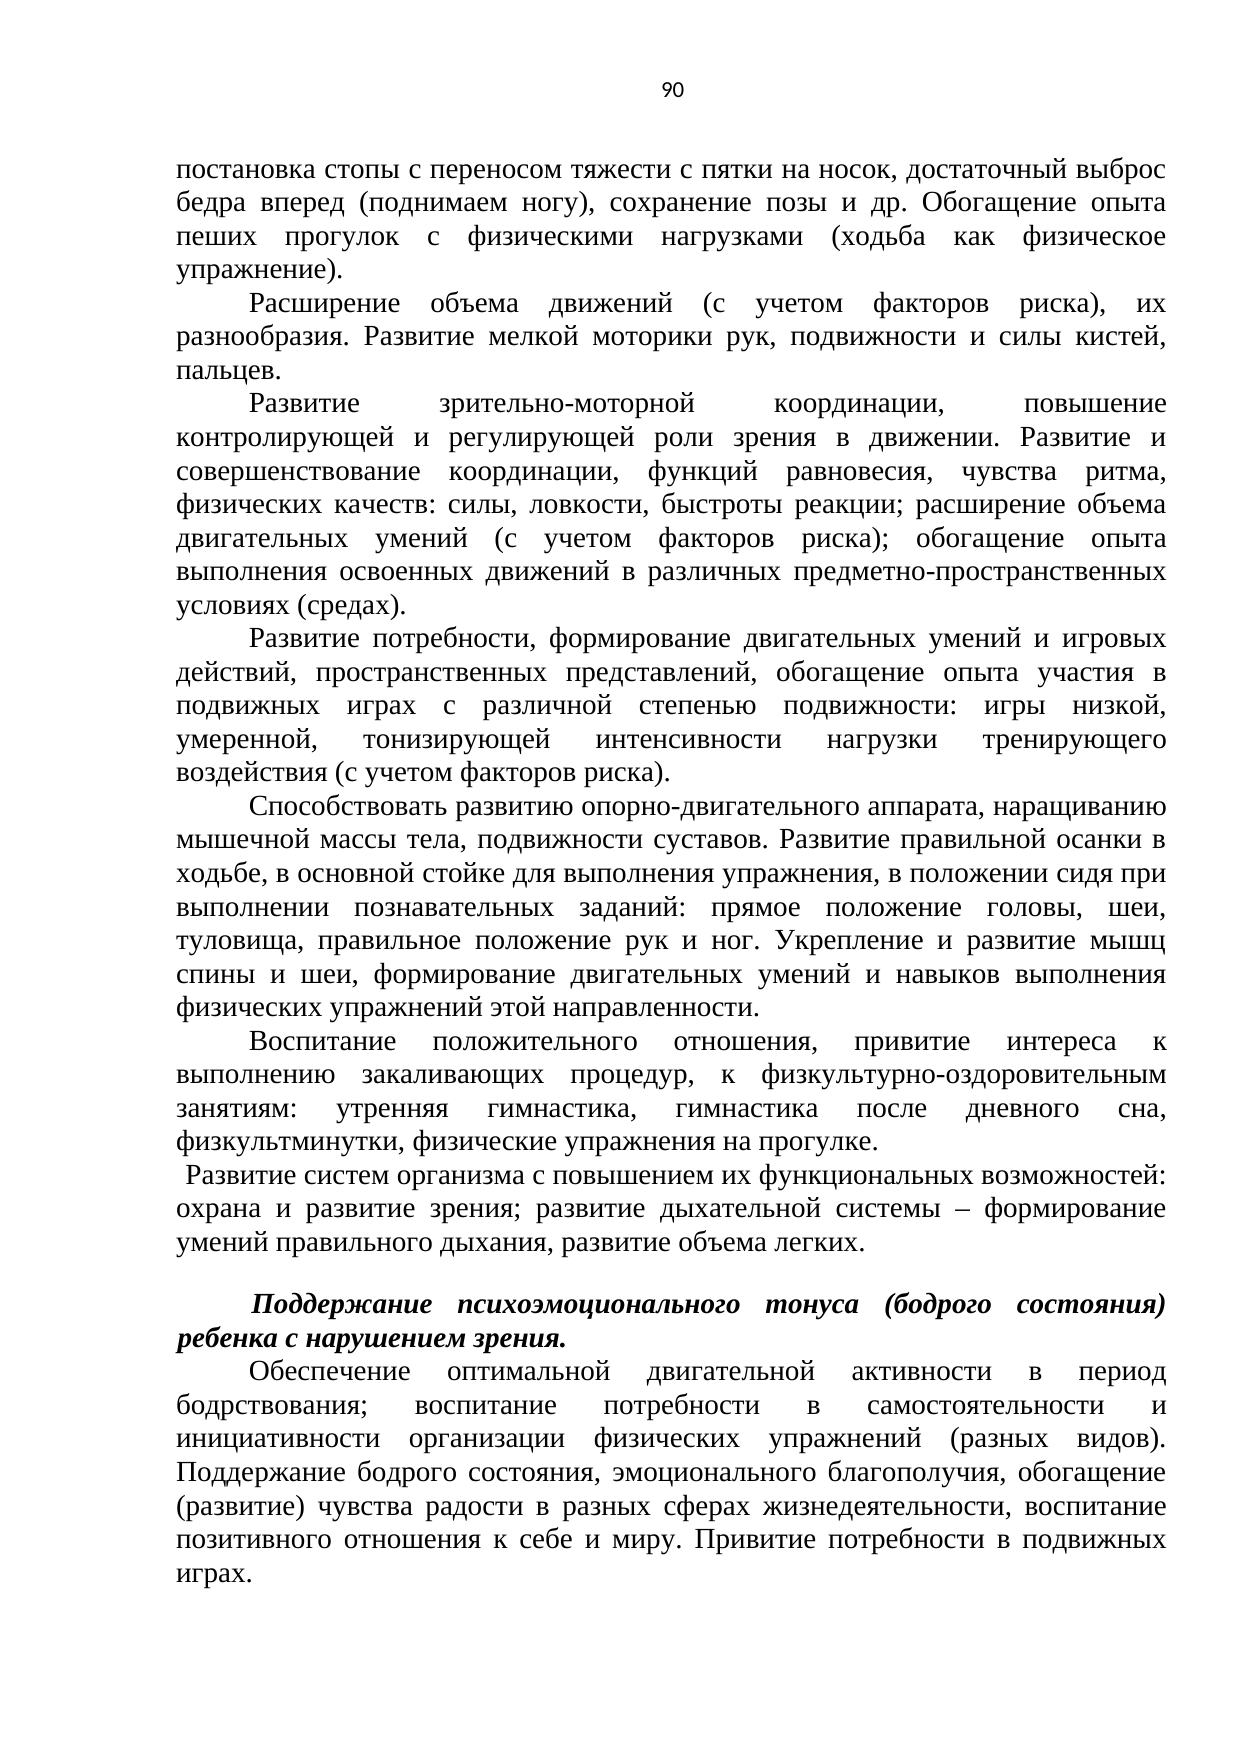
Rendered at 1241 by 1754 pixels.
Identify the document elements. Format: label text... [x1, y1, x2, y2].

text Расширение объема движений (с учетом факторов риска), их разнообразия. Развитие мелкой моторики рук, подвижности и силы кистей, пальцев. [176, 285, 1167, 386]
text Развитие систем организма с повышением их функциональных возможностей: [177, 1157, 1167, 1191]
text Развитие потребности, формирование двигательных умений и игровых действий, пространственных представлений, обогащение опыта участия в подвижных играх с различной степенью подвижности: игры низкой, умеренной, тонизирующей интенсивности нагрузки тренирующего воздействия (с учетом факторов риска). [176, 620, 1167, 788]
text постановка стопы с переносом тяжести с пятки на носок, достаточный выброс бедра вперед (поднимаем ногу), сохранение позы и др. Обогащение опыта пеших прогулок с физическими нагрузками (ходьба как физическое упражнение). [176, 151, 1167, 285]
text Обеспечение оптимальной двигательной активности в период бодрствования; воспитание потребности в самостоятельности и инициативности организации физических упражнений (разных видов). Поддержание бодрого состояния, эмоционального благополучия, обогащение (развитие) чувства радости в разных сферах жизнедеятельности, воспитание позитивного отношения к себе и миру. Привитие потребности в подвижных играх. [176, 1353, 1167, 1588]
text Способствовать развитию опорно-двигательного аппарата, наращиванию мышечной массы тела, подвижности суставов. Развитие правильной осанки в ходьбе, в основной стойке для выполнения упражнения, в положении сидя при выполнении познавательных заданий: прямое положение головы, шеи, туловища, правильное положение рук и ног. Укрепление и развитие мышц спины и шеи, формирование двигательных умений и навыков выполнения физических упражнений этой направленности. [176, 788, 1167, 1023]
text охрана и развитие зрения; развитие дыхательной системы – формирование умений правильного дыхания, развитие объема легких. [176, 1191, 1167, 1258]
text Развитие зрительно-моторной координации, повышение контролирующей и регулирующей роли зрения в движении. Развитие и совершенствование координации, функций равновесия, чувства ритма, физических качеств: силы, ловкости, быстроты реакции; расширение объема двигательных умений (с учетом факторов риска); обогащение опыта выполнения освоенных движений в различных предметно-пространственных условиях (средах). [176, 386, 1167, 620]
text Воспитание положительного отношения, привитие интереса к выполнению закаливающих процедур, к физкультурно-оздоровительным занятиям: утренняя гимнастика, гимнастика после дневного сна, физкультминутки, физические упражнения на прогулке. [176, 1023, 1167, 1157]
text Поддержание психоэмоционального тонуса (бодрого состояния) ребенка с нарушением зрения. [177, 1286, 1167, 1353]
